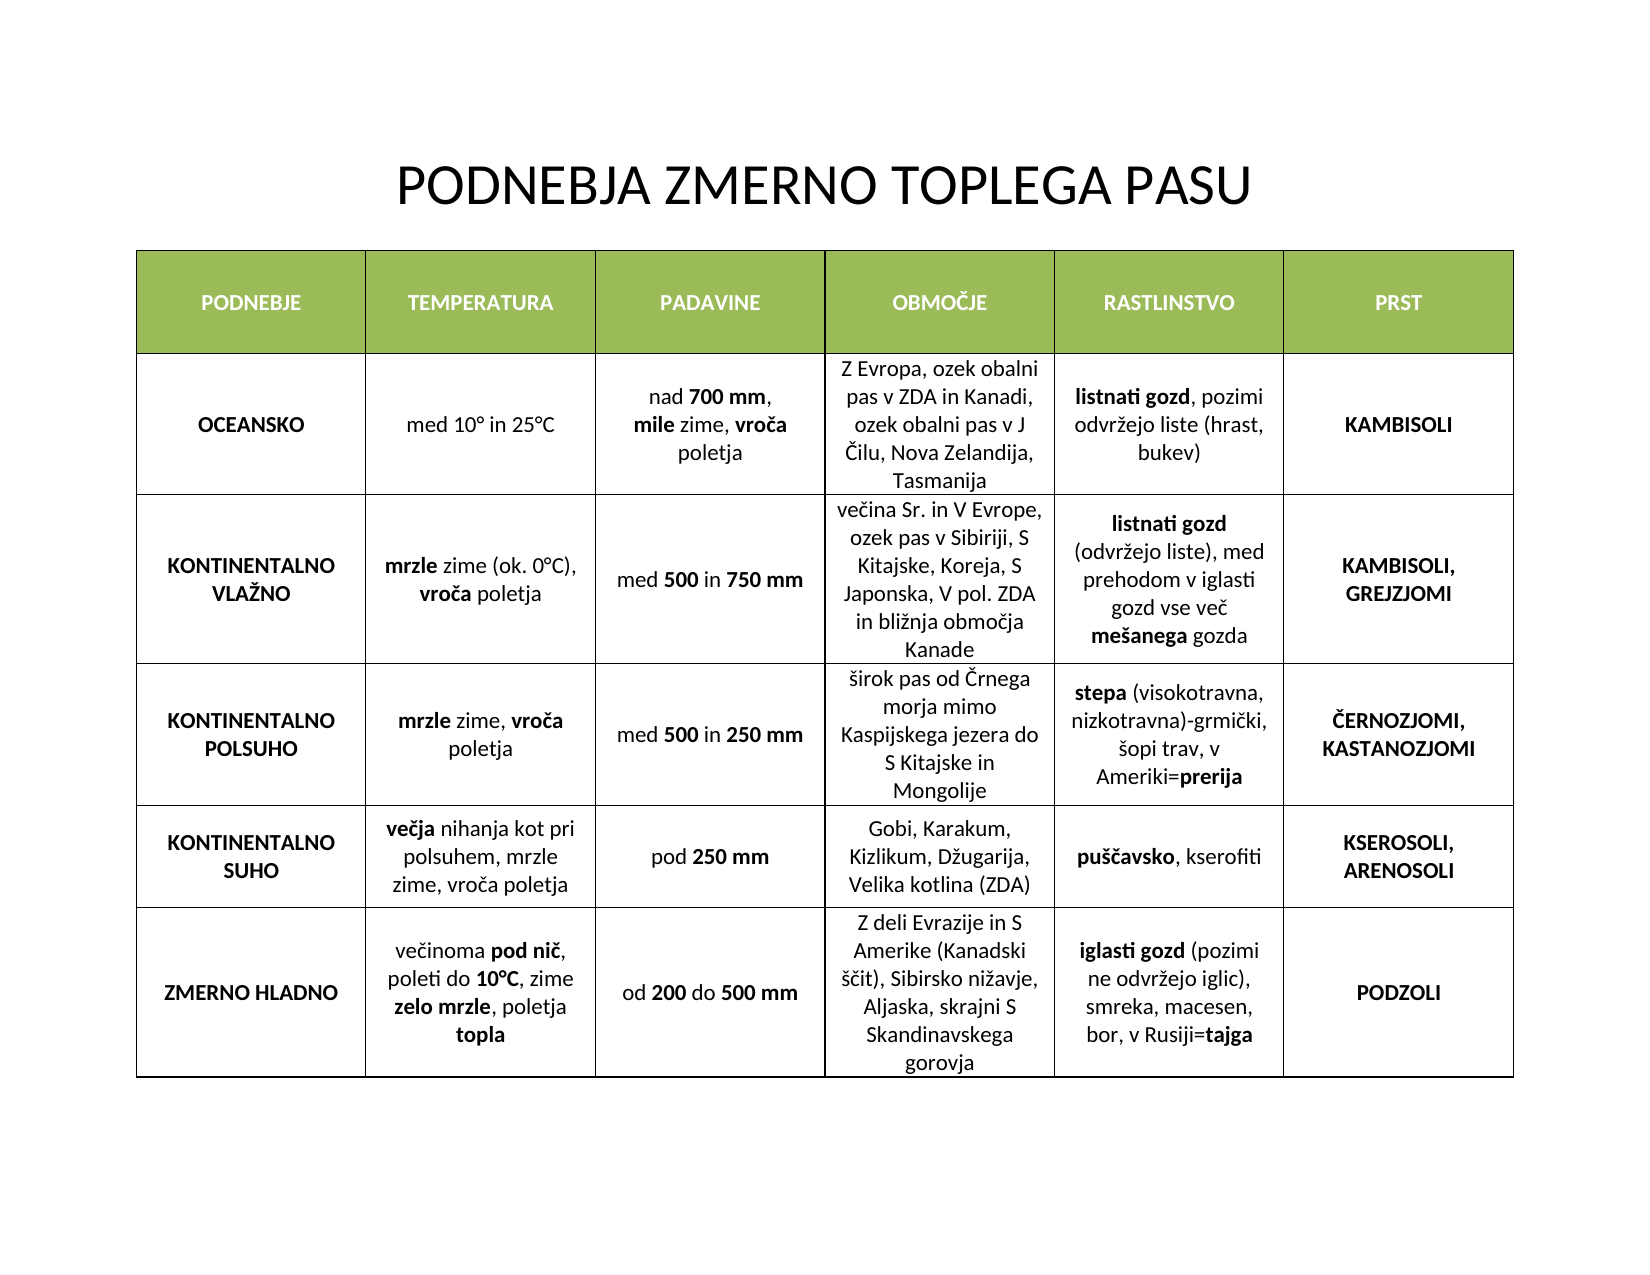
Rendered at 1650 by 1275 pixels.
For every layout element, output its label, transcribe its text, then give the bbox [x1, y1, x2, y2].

table_cell med 10° in 25°C [366, 354, 595, 494]
table_cell puščavsko, kserofiti [1055, 806, 1283, 907]
table_cell večina Sr. in V Evrope, ozek pas v Sibiriji, S Kitajske, Koreja, S Japonska, V pol. ZDA in bližnja območja Kanade [826, 495, 1054, 663]
table_cell KONTINENTALNO VLAŽNO [137, 495, 365, 663]
table_cell ČERNOZJOMI, KASTANOZJOMI [1284, 664, 1513, 804]
table_cell med 500 in 750 mm [596, 495, 824, 663]
table_header RASTLINSTVO [1055, 251, 1283, 353]
table_cell iglasti gozd (pozimi ne odvržejo iglic), smreka, macesen, bor, v Rusiji=tajga [1055, 908, 1283, 1076]
table_cell Gobi, Karakum, Kizlikum, Džugarija, Velika kotlina (ZDA) [826, 806, 1054, 907]
table_cell listnati gozd (odvržejo liste), med prehodom v iglasti gozd vse več mešanega gozda [1055, 495, 1283, 663]
table_cell ZMERNO HLADNO [137, 908, 365, 1076]
table_cell stepa (visokotravna, nizkotravna)-grmički, šopi trav, v Ameriki=prerija [1055, 664, 1283, 804]
table_cell pod 250 mm [596, 806, 824, 907]
table_cell KAMBISOLI, GREJZJOMI [1284, 495, 1513, 663]
table_cell nad 700 mm, mile zime, vroča poletja [596, 354, 824, 494]
table_cell mrzle zime (ok. 0°C), vroča poletja [366, 495, 595, 663]
text PODNEBJA ZMERNO TOPLEGA PASU [148, 148, 1502, 219]
table_cell OCEANSKO [137, 354, 365, 494]
table_header PODNEBJE [137, 251, 365, 353]
table_header PADAVINE [596, 251, 824, 353]
table_cell KSEROSOLI, ARENOSOLI [1284, 806, 1513, 907]
table_cell med 500 in 250 mm [596, 664, 824, 804]
table_cell listnati gozd, pozimi odvržejo liste (hrast, bukev) [1055, 354, 1283, 494]
table_cell od 200 do 500 mm [596, 908, 824, 1076]
table_cell KAMBISOLI [1284, 354, 1513, 494]
table_cell PODZOLI [1284, 908, 1513, 1076]
table_header PRST [1284, 251, 1513, 353]
table_cell širok pas od Črnega morja mimo Kaspijskega jezera do S Kitajske in Mongolije [826, 664, 1054, 804]
table_cell KONTINENTALNO POLSUHO [137, 664, 365, 804]
table_cell mrzle zime, vroča poletja [366, 664, 595, 804]
table_cell Z deli Evrazije in S Amerike (Kanadski ščit), Sibirsko nižavje, Aljaska, skrajni S Skandinavskega gorovja [826, 908, 1054, 1076]
table_cell večja nihanja kot pri polsuhem, mrzle zime, vroča poletja [366, 806, 595, 907]
table_cell Z Evropa, ozek obalni pas v ZDA in Kanadi, ozek obalni pas v J Čilu, Nova Zelandija, Tasmanija [826, 354, 1054, 494]
table_header TEMPERATURA [366, 251, 595, 353]
table_header OBMOČJE [826, 251, 1054, 353]
table_cell večinoma pod nič, poleti do 10°C, zime zelo mrzle, poletja topla [366, 908, 595, 1076]
table_cell KONTINENTALNO SUHO [137, 806, 365, 907]
